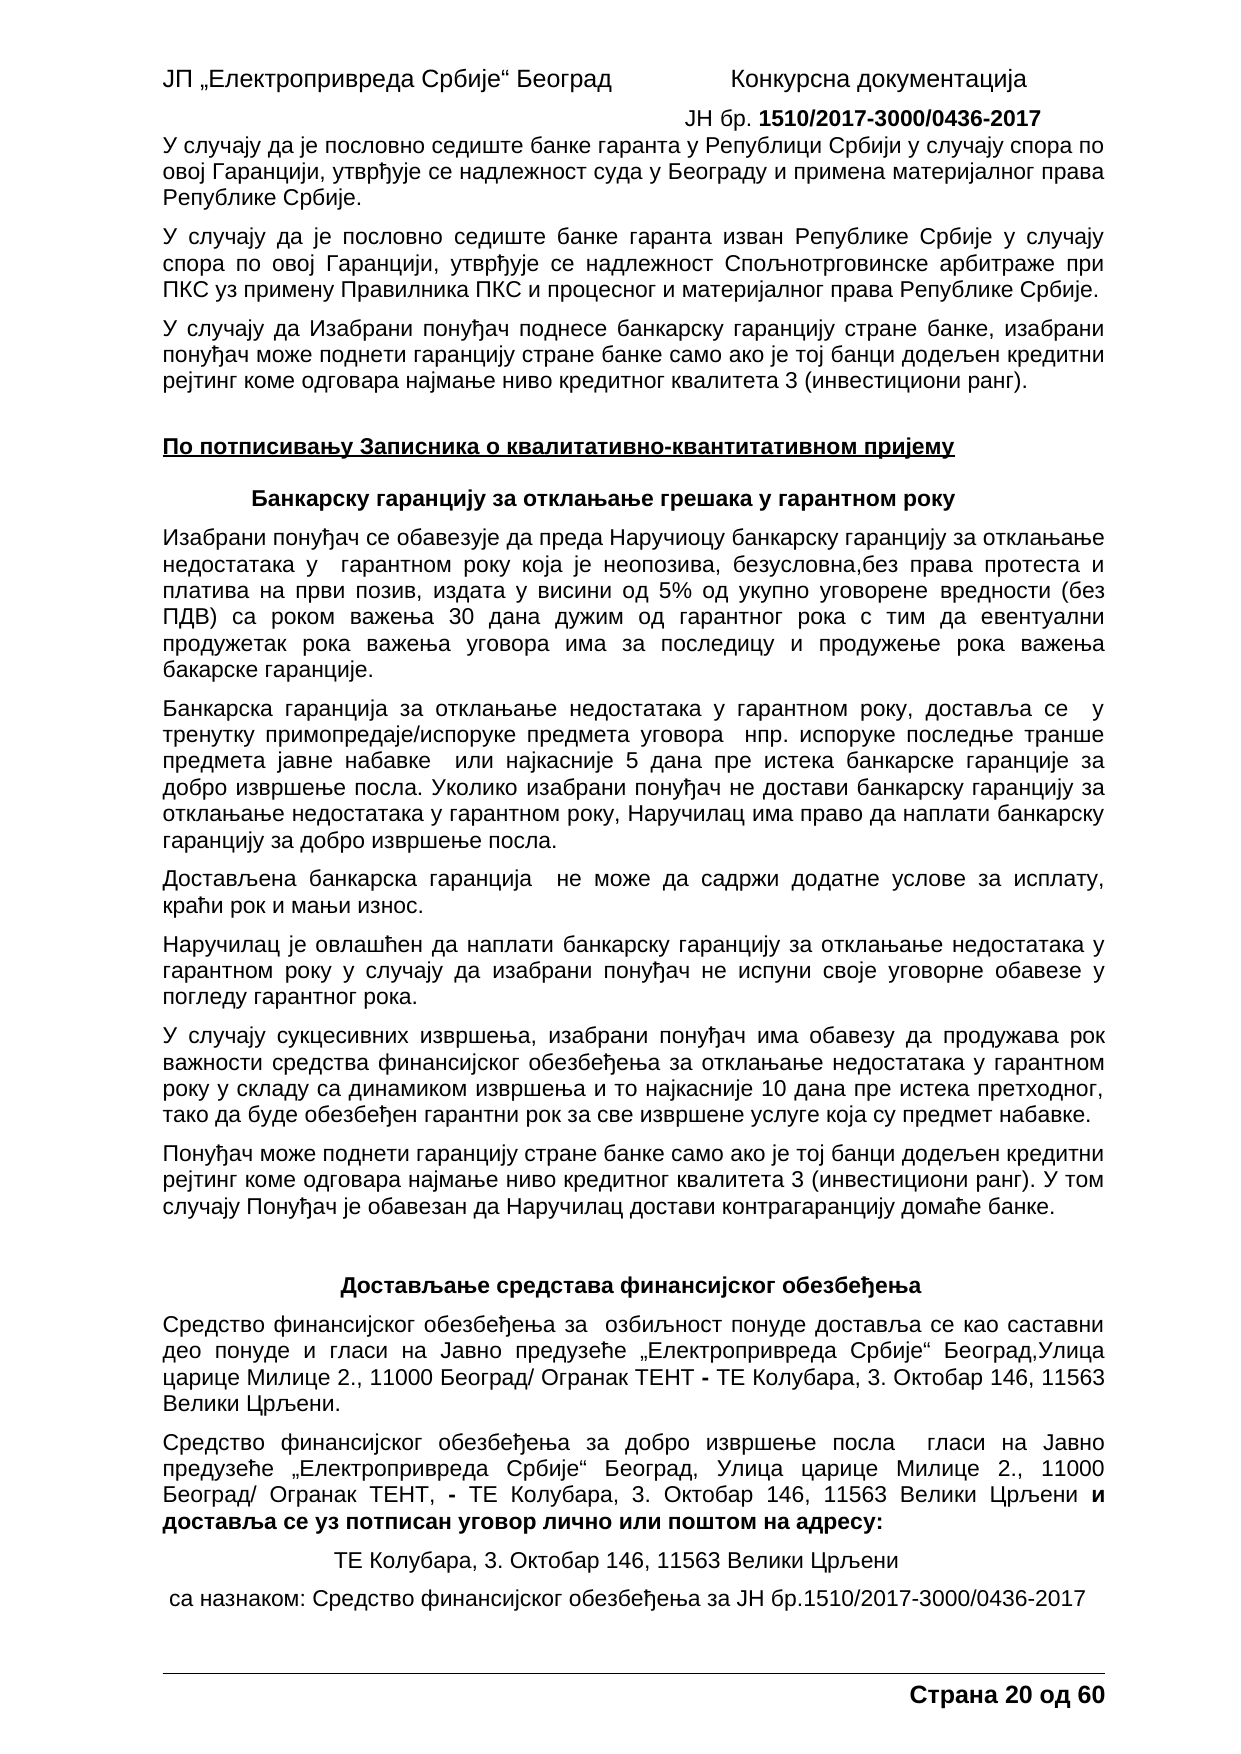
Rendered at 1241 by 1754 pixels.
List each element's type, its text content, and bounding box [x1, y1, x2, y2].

text Достављање средстава финансијског обезбеђења [251, 1272, 1105, 1298]
text Наручилац је овлашћен да наплати банкарску гаранцију за отклањање недостатака у гарантном року у случају да изабрани понуђач не испуни своје уговорне обавезе у погледу гарантног рока. [162, 931, 1105, 1010]
text У случају да Изабрани понуђач поднесе банкарску гаранцију стране банке, изабрани понуђач може поднети гаранцију стране банке само ако је тој банци додељен кредитни рејтинг коме одговара најмање ниво кредитног квалитета 3 (инвестициони ранг). [162, 315, 1105, 394]
text ТЕ Колубара, 3. Октобар 146, 11563 Велики Црљени [125, 1547, 1107, 1573]
text Банкарска гаранција за отклањање недостатака у гарантном року, доставља се у тренутку примопредаје/испоруке предмета уговора нпр. испоруке последње транше предмета јавне набавке или најкасније 5 дана пре истека банкарске гаранције за добро извршење посла. Уколико изабрани понуђач не достави банкарску гаранцију за отклањање недостатака у гарантном року, Наручилац има право да наплати банкарску гаранцију за добро извршење посла. [162, 695, 1105, 853]
text Изабрани понуђач се обавезује да преда Наручиоцу банкарску гаранцију за отклањање недостатака у гарантном року која је неопозива, безусловна,без права протеста и платива на први позив, издата у висини од 5% од укупно уговорене вредности (без ПДВ) са роком важења 30 дана дужим од гарантног рока с тим да евентуални продужетак рока важења уговора има за последицу и продужење рока важења бакарске гаранције. [162, 524, 1105, 682]
list По потписивању Записника о квалитативно-квантитативном пријему [162, 433, 1105, 459]
text Банкарску гаранцију за отклањање грешака у гарантном року [251, 485, 1105, 512]
text Средство финансијског обезбеђења за озбиљност понуде доставља се као саставни део понуде и гласи на Јавно предузеће „Електропривреда Србије“ Београд,Улица царице Милице 2., 11000 Београд/ Огранак ТЕНТ - ТЕ Колубара, 3. Октобар 146, 11563 Велики Црљени. [162, 1311, 1105, 1416]
text У случају да је пословно седиште банке гаранта изван Републике Србије у случају спора по овој Гаранцији, утврђује се надлежност Спољнотрговинске арбитраже при ПКС уз примену Правилника ПКС и процесног и материјалног права Републике Србије. [162, 223, 1105, 302]
text Понуђач може поднети гаранцију стране банке само ако је тој банци додељен кредитни рејтинг коме одговара најмање ниво кредитног квалитета 3 (инвестициони ранг). У том случају Понуђач је обавезан да Наручилац достави контрагаранцију домаће банке. [162, 1140, 1105, 1219]
text У случају да је пословно седиште банке гаранта у Републици Србији у случају спора по овој Гаранцији, утврђује се надлежност суда у Београду и примена материјалног права Републике Србије. [162, 132, 1105, 211]
text са назнаком: Средство финансијског обезбеђења за ЈН бр.1510/2017-3000/0436-2017 [162, 1585, 1105, 1612]
text У случају сукцесивних извршења, изабрани понуђач има обавезу да продужава рок важности средства финансијског обезбеђења за отклањање недостатака у гарантном року у складу са динамиком извршења и то најкасније 10 дана пре истека претходног, тако да буде обезбеђен гарантни рок за све извршене услуге која су предмет набавке. [162, 1022, 1105, 1128]
text Достављена банкарска гаранција не може да садржи додатне услове за исплату, краћи рок и мањи износ. [162, 865, 1105, 918]
text Средство финансијског обезбеђења за добро извршење посла гласи на Јавно предузеће „Електропривреда Србије“ Београд, Улица царице Милице 2., 11000 Београд/ Огранак ТЕНТ, - ТЕ Колубара, 3. Октобар 146, 11563 Велики Црљени и доставља се уз потписан уговор лично или поштом на адресу: [162, 1429, 1105, 1534]
